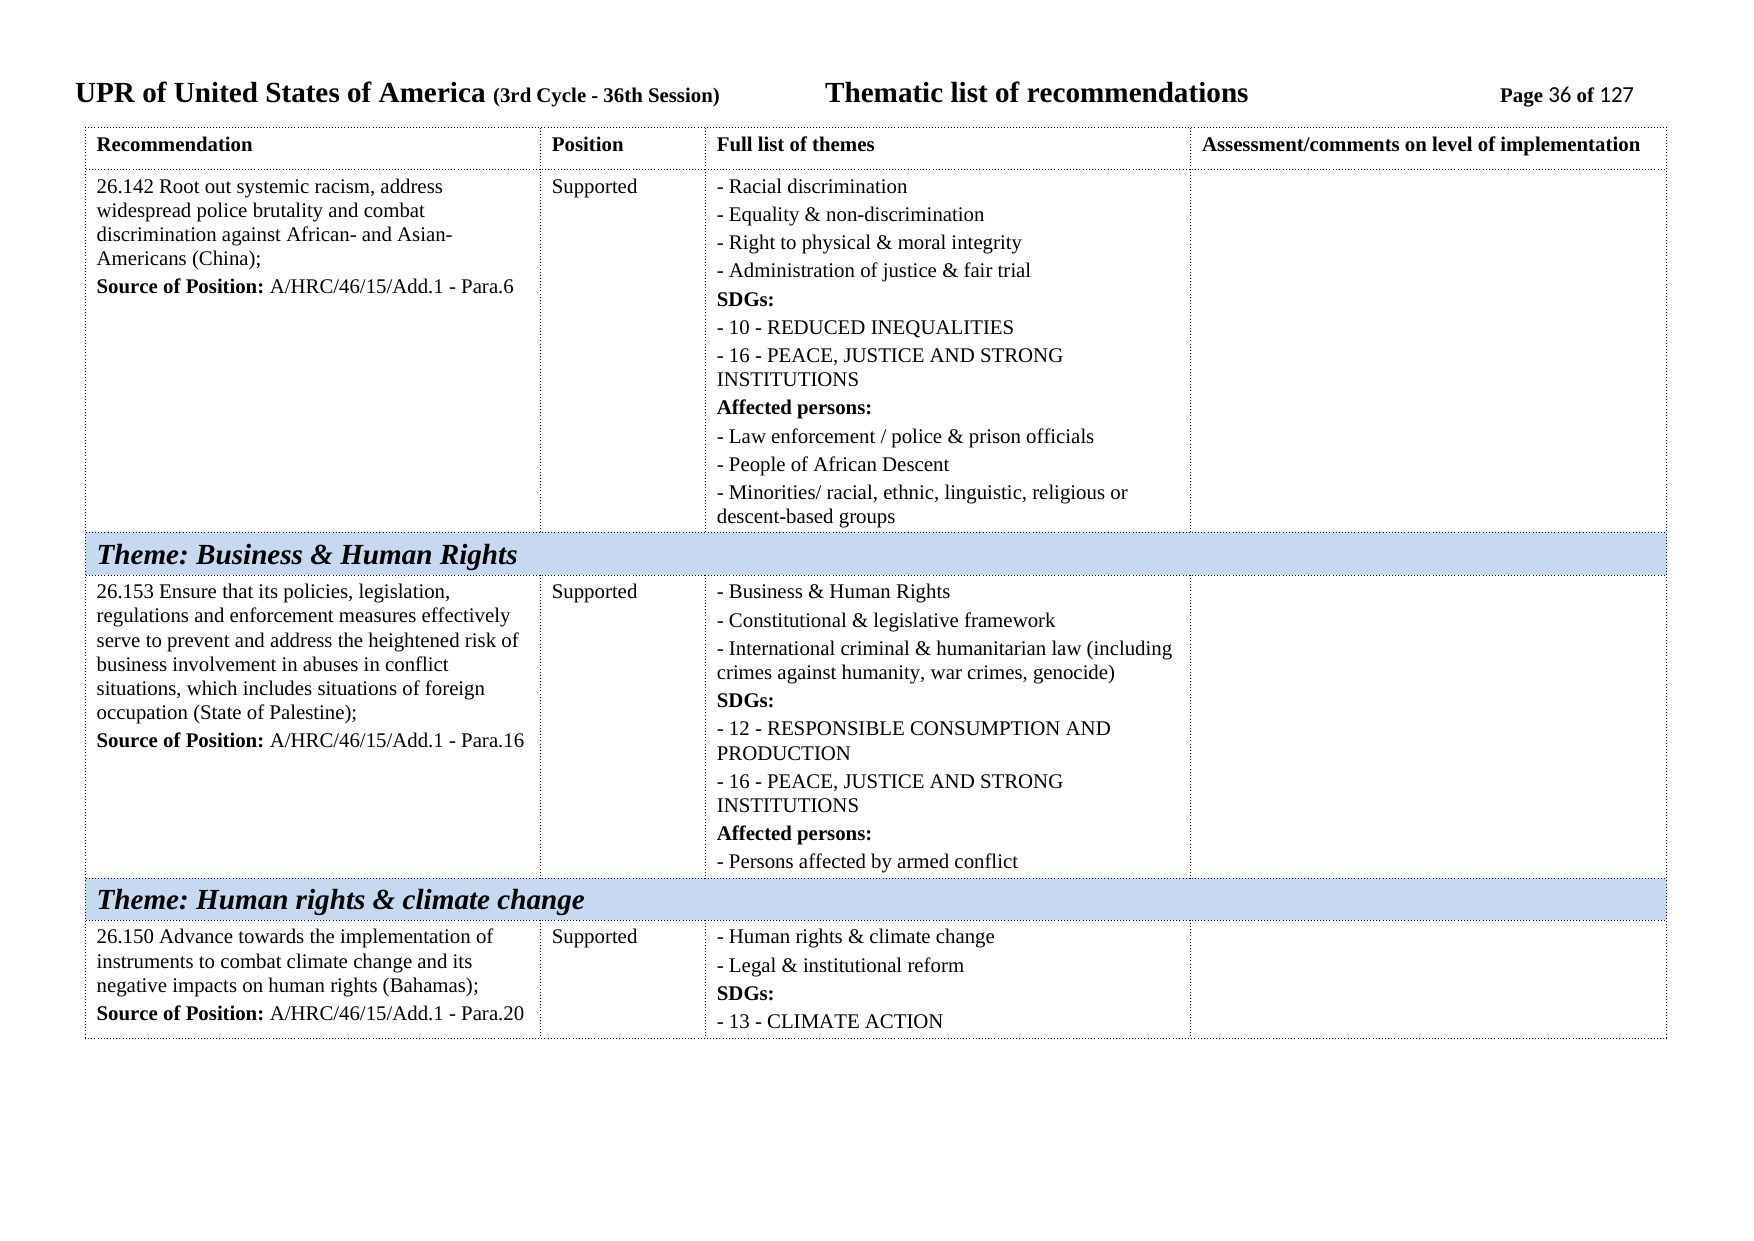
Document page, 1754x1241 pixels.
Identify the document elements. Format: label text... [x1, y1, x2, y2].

table_cell [1191, 920, 1667, 1037]
table_cell Supported [540, 920, 705, 1037]
table_cell - Business & Human Rights - Constitutional & legislative framework - International criminal & humanitarian law (including crimes against humanity, war crimes, genocide) SDGs: - 12 - RESPONSIBLE CONSUMPTION AND PRODUCTION - 16 - PEACE, JUSTICE AND STRONG INSTITUTIONS Affected persons: - Persons affected by armed conflict [705, 575, 1191, 877]
table_cell [1191, 169, 1667, 532]
table_header Recommendation [85, 127, 540, 169]
table_header Position [540, 127, 705, 169]
table_cell Supported [540, 575, 705, 877]
table_cell [1191, 575, 1667, 877]
table_cell - Racial discrimination - Equality & non-discrimination - Right to physical & moral integrity - Administration of justice & fair trial SDGs: - 10 - REDUCED INEQUALITIES - 16 - PEACE, JUSTICE AND STRONG INSTITUTIONS Affected persons: - Law enforcement / police & prison officials - People of African Descent - Minorities/ racial, ethnic, linguistic, religious or descent-based groups [705, 169, 1191, 532]
table_cell Theme: Business & Human Rights [85, 532, 1667, 575]
table_cell Theme: Human rights & climate change [85, 878, 1667, 920]
table_cell 26.142 Root out systemic racism, address widespread police brutality and combat discrimination against African- and Asian-Americans (China); Source of Position: A/HRC/46/15/Add.1 - Para.6 [85, 169, 540, 532]
table_cell - Human rights & climate change - Legal & institutional reform SDGs: - 13 - CLIMATE ACTION [705, 920, 1191, 1037]
table_cell Supported [540, 169, 705, 532]
table_cell 26.153 Ensure that its policies, legislation, regulations and enforcement measures effectively serve to prevent and address the heightened risk of business involvement in abuses in conflict situations, which includes situations of foreign occupation (State of Palestine); Source of Position: A/HRC/46/15/Add.1 - Para.16 [85, 575, 540, 877]
table_cell 26.150 Advance towards the implementation of instruments to combat climate change and its negative impacts on human rights (Bahamas); Source of Position: A/HRC/46/15/Add.1 - Para.20 [85, 920, 540, 1037]
table_header Full list of themes [705, 127, 1191, 169]
table_header Assessment/comments on level of implementation [1191, 127, 1667, 169]
